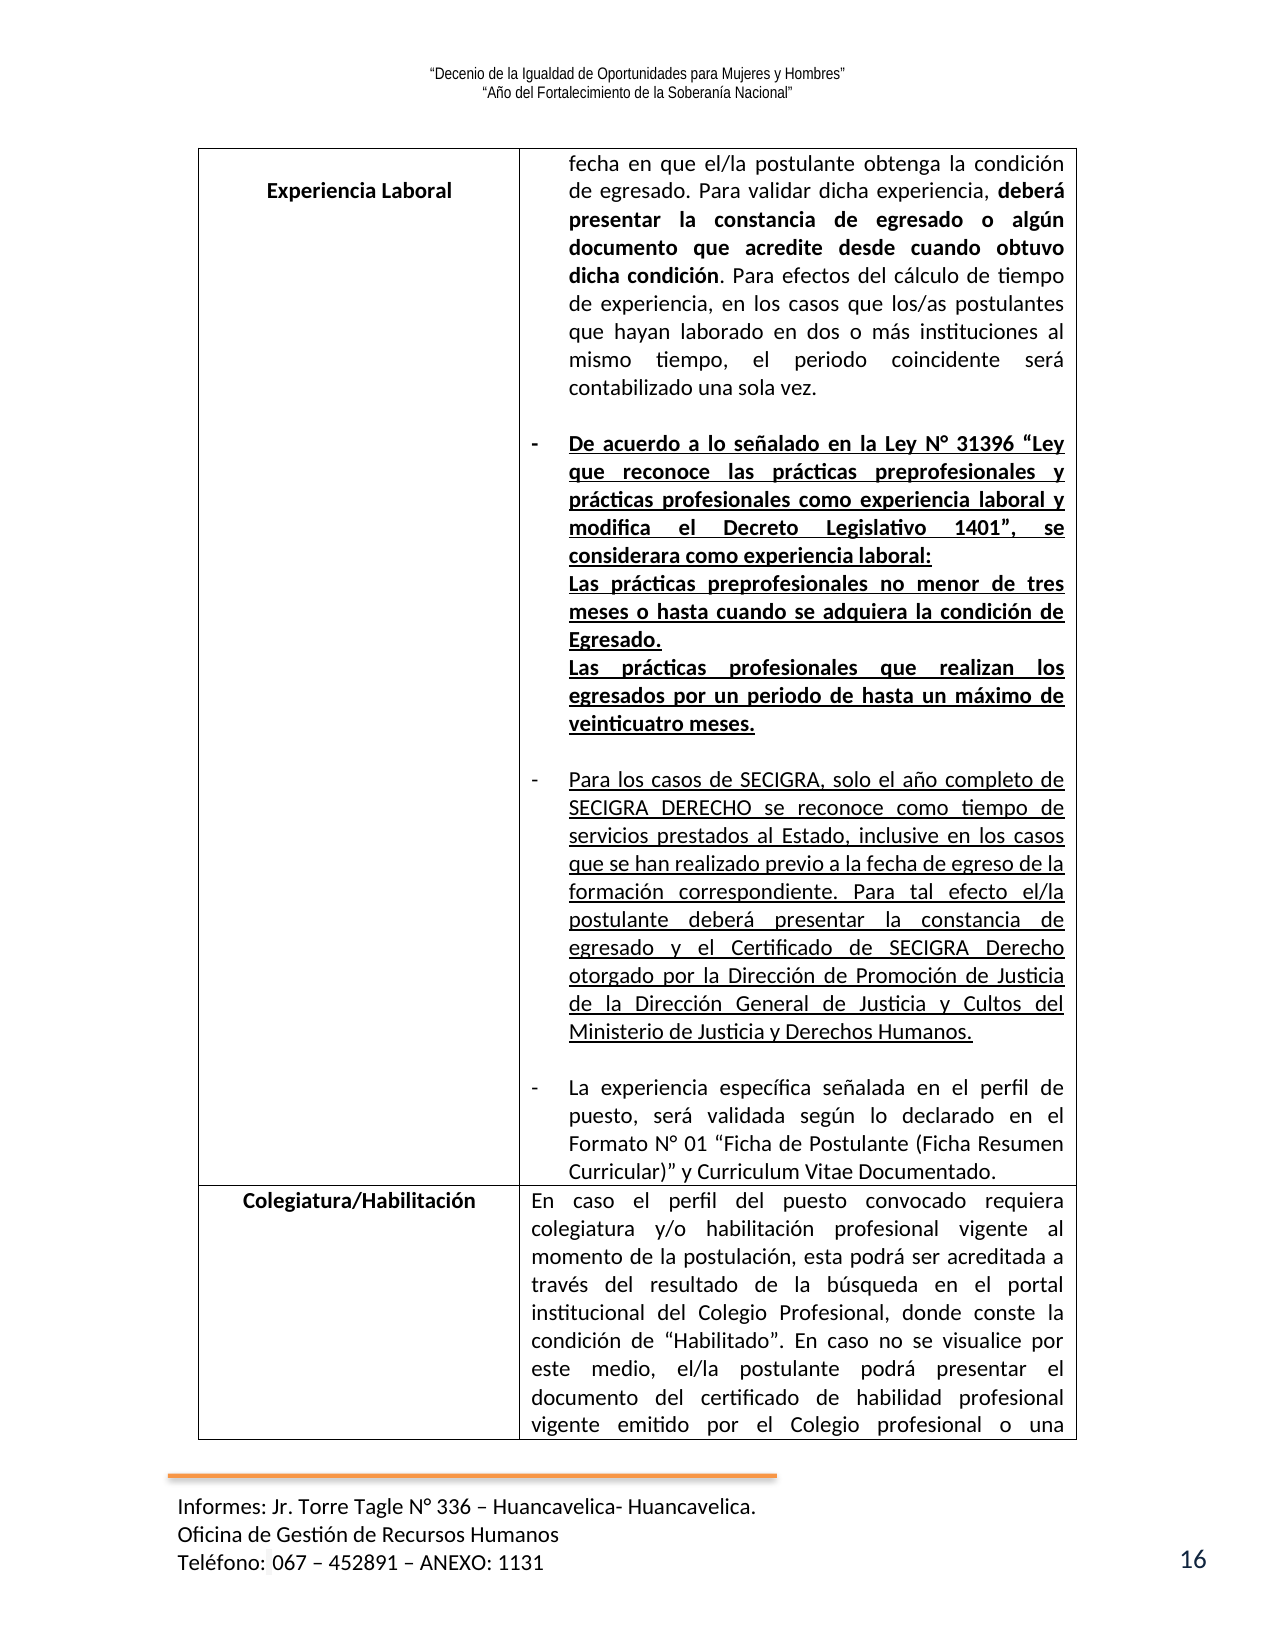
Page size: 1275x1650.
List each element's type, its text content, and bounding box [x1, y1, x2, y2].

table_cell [520, 149, 1076, 1185]
table_cell Experiencia Laboral [199, 149, 519, 1185]
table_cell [199, 1186, 519, 1439]
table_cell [520, 1186, 1076, 1439]
